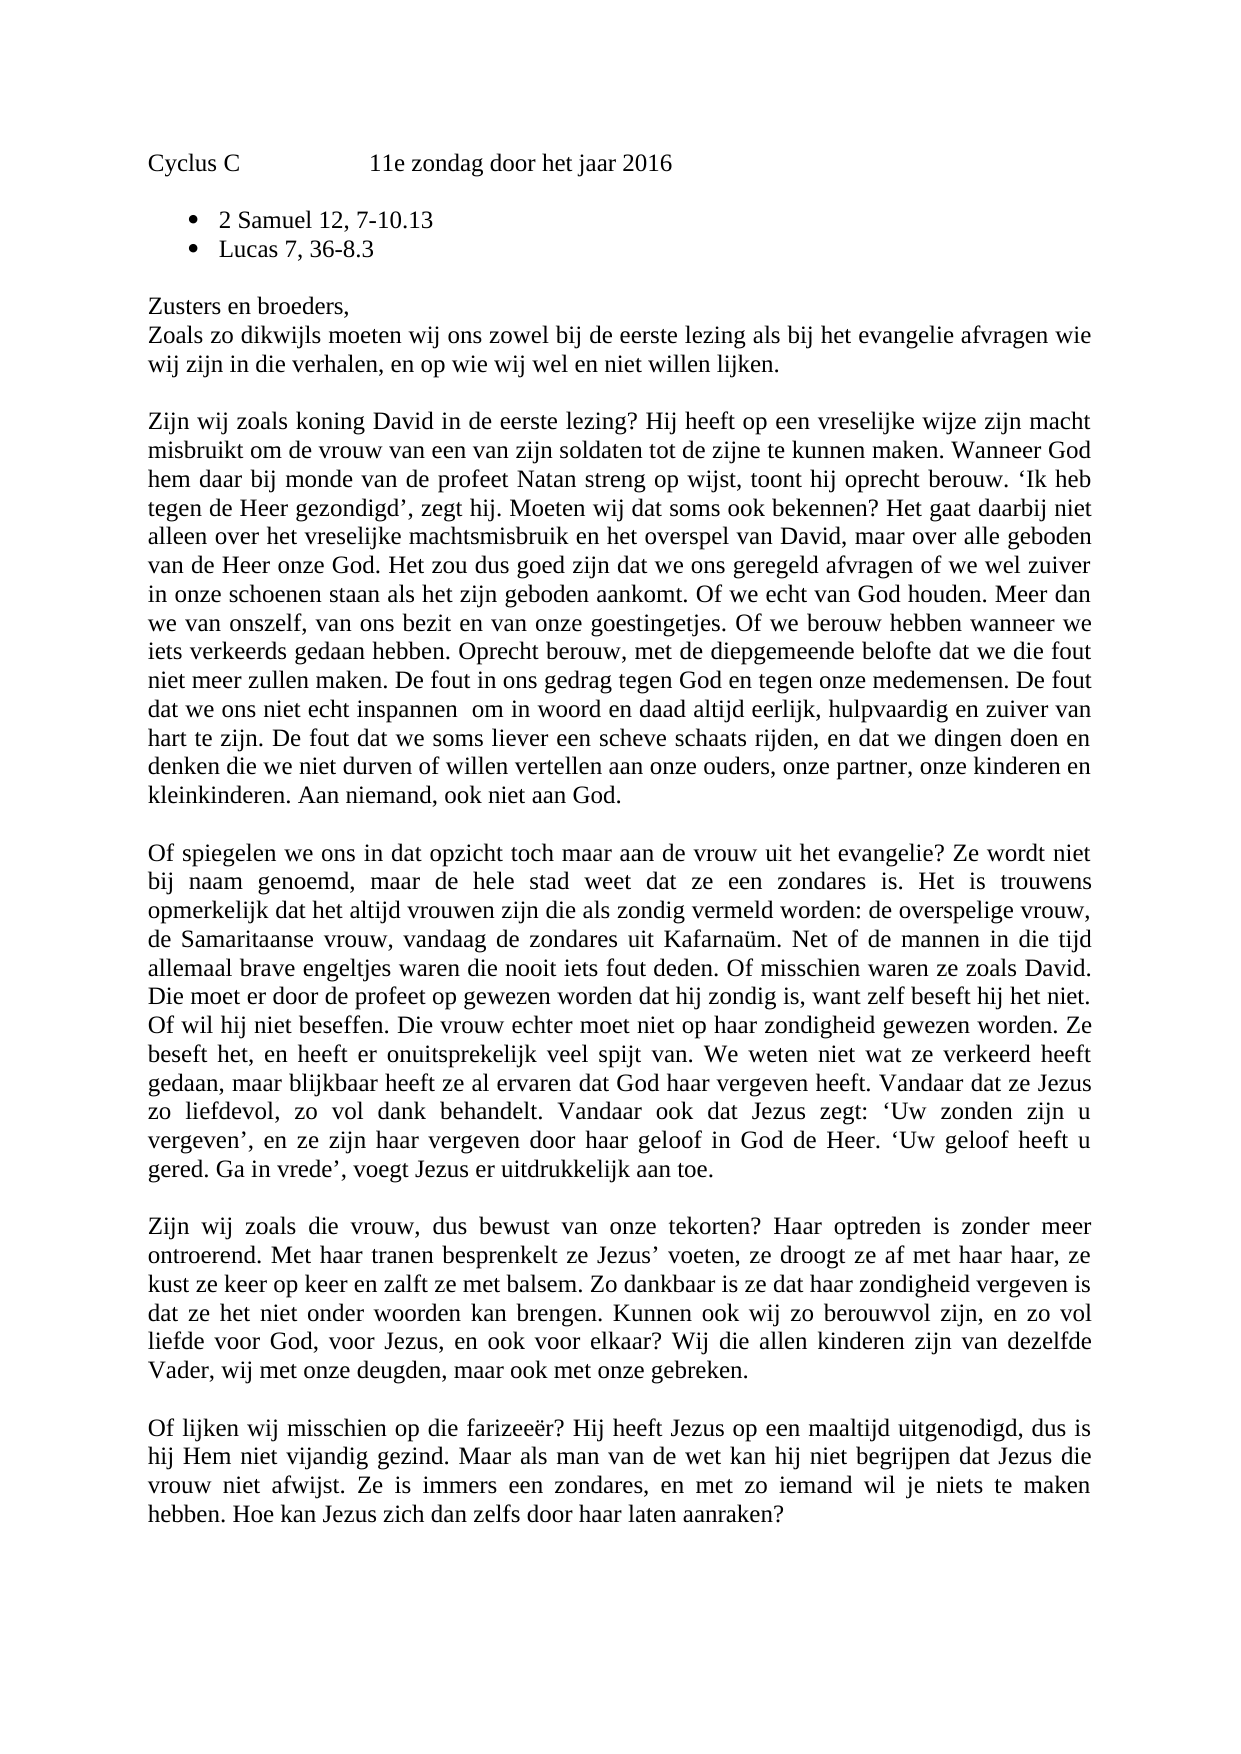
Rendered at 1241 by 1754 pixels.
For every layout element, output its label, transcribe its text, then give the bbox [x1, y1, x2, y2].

text Of lijken wij misschien op die farizeeër? Hij heeft Jezus op een maaltijd uitgenodigd, dus is hij Hem niet vijandig gezind. Maar als man van de wet kan hij niet begrijpen dat Jezus die vrouw niet afwijst. Ze is immers een zondares, en met zo iemand wil je niets te maken hebben. Hoe kan Jezus zich dan zelfs door haar laten aanraken? [148, 1413, 1093, 1528]
text Zijn wij zoals die vrouw, dus bewust van onze tekorten? Haar optreden is zonder meer ontroerend. Met haar tranen besprenkelt ze Jezus’ voeten, ze droogt ze af met haar haar, ze kust ze keer op keer en zalft ze met balsem. Zo dankbaar is ze dat haar zondigheid vergeven is dat ze het niet onder woorden kan brengen. Kunnen ook wij zo berouwvol zijn, en zo vol liefde voor God, voor Jezus, en ook voor elkaar? Wij die allen kinderen zijn van dezelfde Vader, wij met onze deugden, maar ook met onze gebreken. [148, 1211, 1093, 1384]
text Zoals zo dikwijls moeten wij ons zowel bij de eerste lezing als bij het evangelie afvragen wie wij zijn in die verhalen, en op wie wij wel en niet willen lijken. [148, 320, 1093, 378]
list Lucas 7, 36-8.3 [189, 234, 1093, 263]
text Cyclus C 11e zondag door het jaar 2016 [148, 148, 1093, 176]
text Of spiegelen we ons in dat opzicht toch maar aan de vrouw uit het evangelie? Ze wordt niet bij naam genoemd, maar de hele stad weet dat ze een zondares is. Het is trouwens opmerkelijk dat het altijd vrouwen zijn die als zondig vermeld worden: de overspelige vrouw, de Samaritaanse vrouw, vandaag de zondares uit Kafarnaüm. Net of de mannen in die tijd allemaal brave engeltjes waren die nooit iets fout deden. Of misschien waren ze zoals David. Die moet er door de profeet op gewezen worden dat hij zondig is, want zelf beseft hij het niet. Of wil hij niet beseffen. Die vrouw echter moet niet op haar zondigheid gewezen worden. Ze beseft het, en heeft er onuitsprekelijk veel spijt van. We weten niet wat ze verkeerd heeft gedaan, maar blijkbaar heeft ze al ervaren dat God haar vergeven heeft. Vandaar dat ze Jezus zo liefdevol, zo vol dank behandelt. Vandaar ook dat Jezus zegt: ‘Uw zonden zijn u vergeven’, en ze zijn haar vergeven door haar geloof in God de Heer. ‘Uw geloof heeft u gered. Ga in vrede’, voegt Jezus er uitdrukkelijk aan toe. [148, 838, 1093, 1183]
text Zijn wij zoals koning David in de eerste lezing? Hij heeft op een vreselijke wijze zijn macht misbruikt om de vrouw van een van zijn soldaten tot de zijne te kunnen maken. Wanneer God hem daar bij monde van de profeet Natan streng op wijst, toont hij oprecht berouw. ‘Ik heb tegen de Heer gezondigd’, zegt hij. Moeten wij dat soms ook bekennen? Het gaat daarbij niet alleen over het vreselijke machtsmisbruik en het overspel van David, maar over alle geboden van de Heer onze God. Het zou dus goed zijn dat we ons geregeld afvragen of we wel zuiver in onze schoenen staan als het zijn geboden aankomt. Of we echt van God houden. Meer dan we van onszelf, van ons bezit en van onze goestingetjes. Of we berouw hebben wanneer we iets verkeerds gedaan hebben. Oprecht berouw, met de diepgemeende belofte dat we die fout niet meer zullen maken. De fout in ons gedrag tegen God en tegen onze medemensen. De fout dat we ons niet echt inspannen om in woord en daad altijd eerlijk, hulpvaardig en zuiver van hart te zijn. De fout dat we soms liever een scheve schaats rijden, en dat we dingen doen en denken die we niet durven of willen vertellen aan onze ouders, onze partner, onze kinderen en kleinkinderen. Aan niemand, ook niet aan God. [148, 406, 1093, 809]
text Zusters en broeders, [148, 291, 1093, 320]
list 2 Samuel 12, 7-10.13 [189, 205, 1093, 234]
